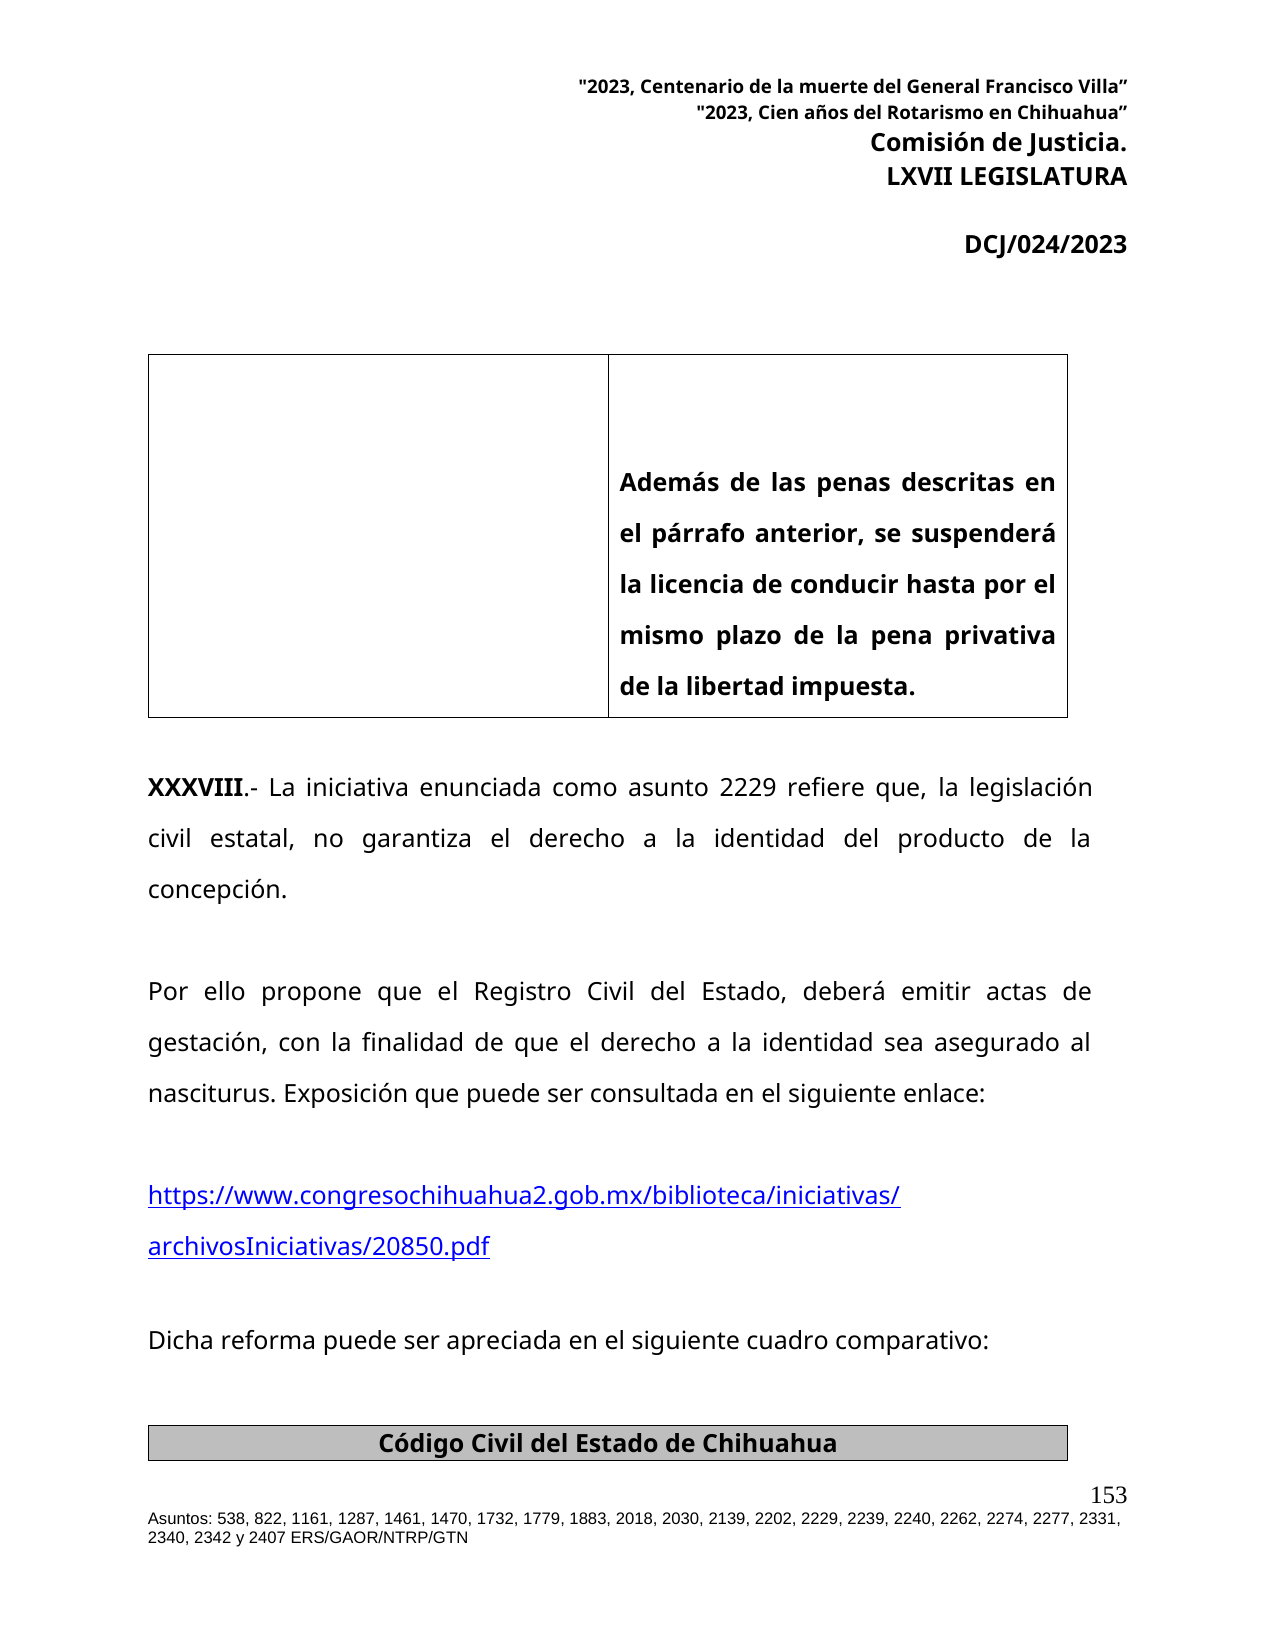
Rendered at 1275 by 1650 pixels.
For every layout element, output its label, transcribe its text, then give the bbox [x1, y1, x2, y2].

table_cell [609, 355, 1067, 717]
text https://www.congresochihuahua2.gob.mx/biblioteca/iniciativas/archivosIniciativas/20850.pdf [148, 1178, 1093, 1263]
text XXXVIII.- La iniciativa enunciada como asunto 2229 refiere que, la legislación civil estatal, no garantiza el derecho a la identidad del producto de la concepción. [148, 769, 1093, 906]
table_header Código Civil del Estado de Chihuahua [149, 1426, 1067, 1460]
text Dicha reforma puede ser apreciada en el siguiente cuadro comparativo: [148, 1323, 1093, 1357]
text Por ello propone que el Registro Civil del Estado, deberá emitir actas de gestación, con la finalidad de que el derecho a la identidad sea asegurado al nasciturus. Exposición que puede ser consultada en el siguiente enlace: [148, 973, 1093, 1110]
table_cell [149, 355, 608, 717]
